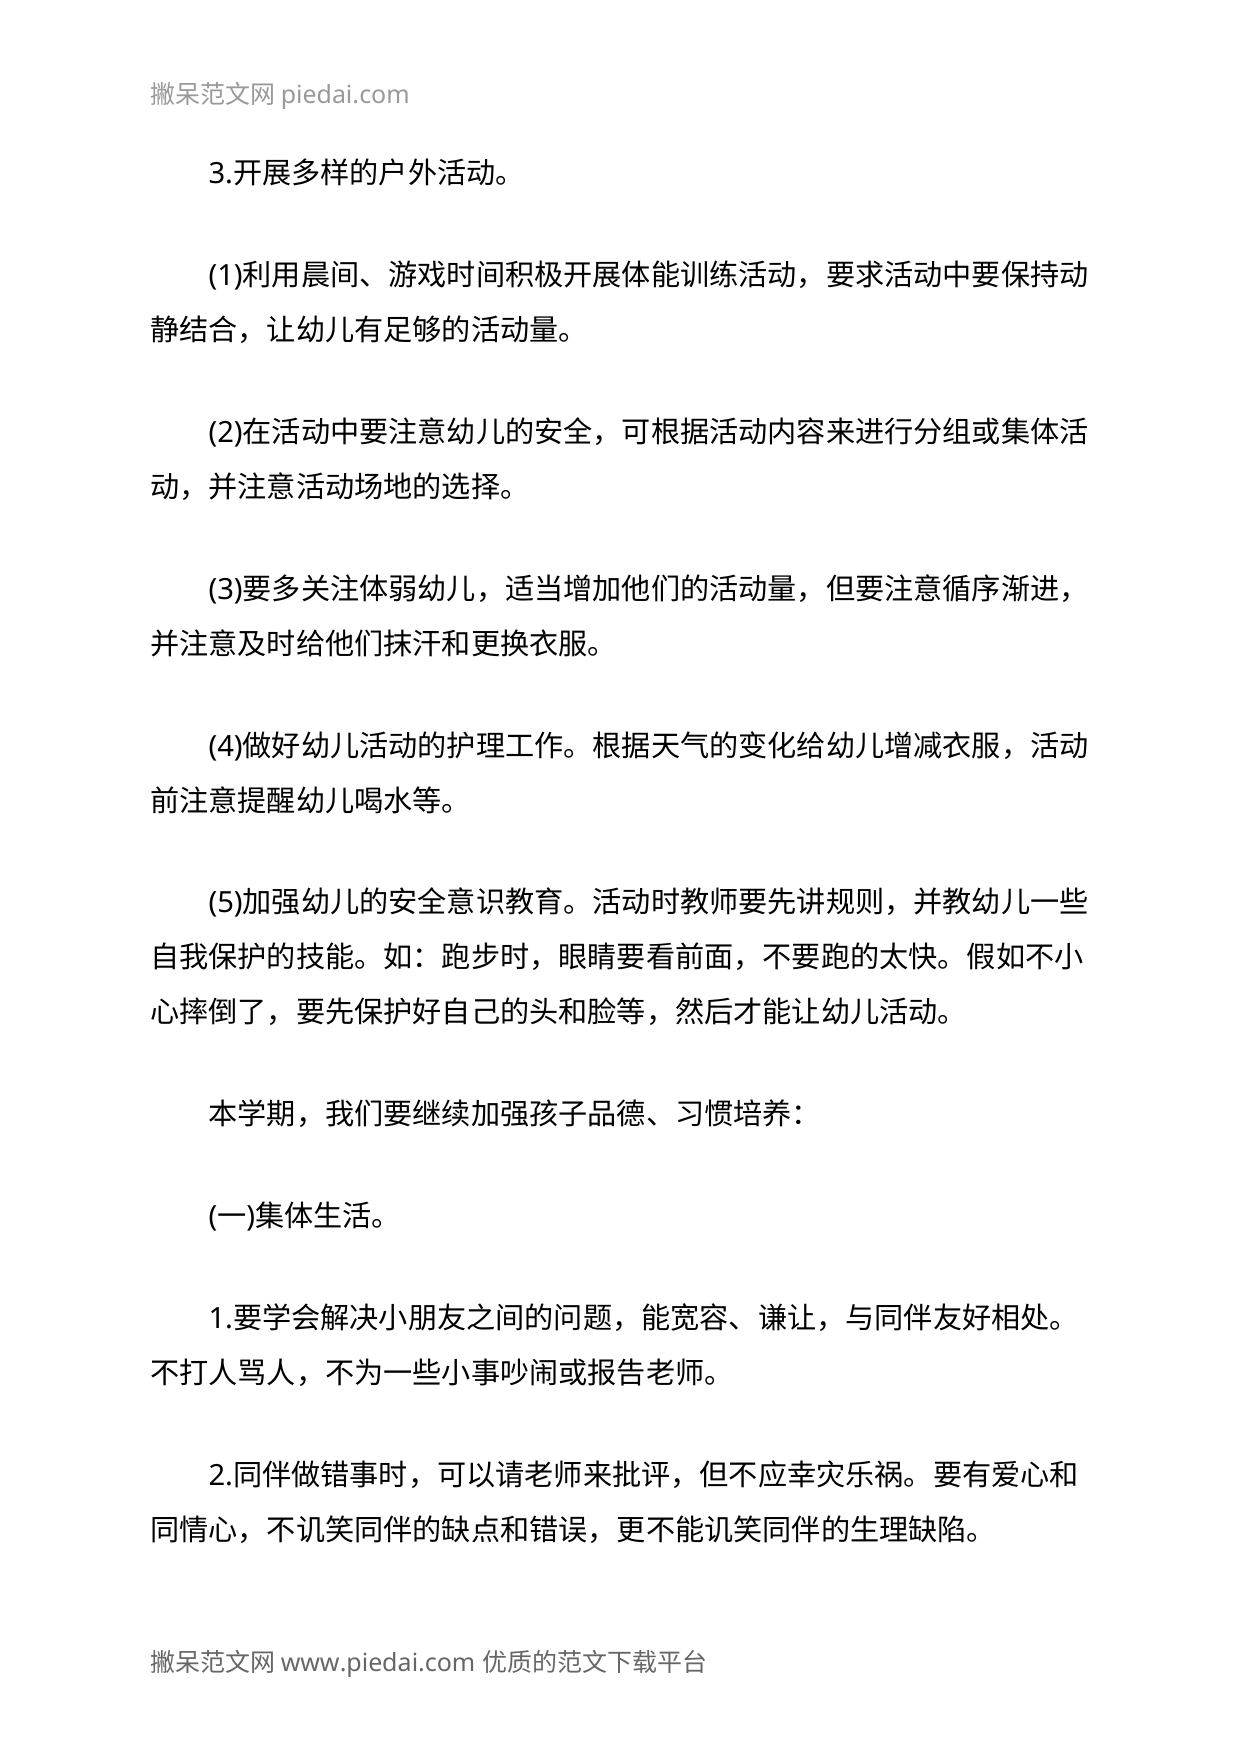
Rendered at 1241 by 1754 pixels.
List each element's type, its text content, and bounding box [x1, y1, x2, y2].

text (一)集体生活。 [150, 1192, 1090, 1235]
text 2.同伴做错事时，可以请老师来批评，但不应幸灾乐祸。要有爱心和同情心，不讥笑同伴的缺点和错误，更不能讥笑同伴的生理缺陷。 [150, 1451, 1090, 1548]
text (2)在活动中要注意幼儿的安全，可根据活动内容来进行分组或集体活动，并注意活动场地的选择。 [150, 409, 1090, 506]
text (5)加强幼儿的安全意识教育。活动时教师要先讲规则，并教幼儿一些自我保护的技能。如：跑步时，眼睛要看前面，不要跑的太快。假如不小心摔倒了，要先保护好自己的头和脸等，然后才能让幼儿活动。 [150, 879, 1090, 1031]
text 3.开展多样的户外活动。 [150, 150, 1090, 192]
text (4)做好幼儿活动的护理工作。根据天气的变化给幼儿增减衣服，活动前注意提醒幼儿喝水等。 [150, 722, 1090, 819]
text 1.要学会解决小朋友之间的问题，能宽容、谦让，与同伴友好相处。不打人骂人，不为一些小事吵闹或报告老师。 [150, 1294, 1090, 1392]
text (3)要多关注体弱幼儿，适当增加他们的活动量，但要注意循序渐进，并注意及时给他们抹汗和更换衣服。 [150, 566, 1090, 663]
text (1)利用晨间、游戏时间积极开展体能训练活动，要求活动中要保持动静结合，让幼儿有足够的活动量。 [150, 252, 1090, 349]
text 本学期，我们要继续加强孩子品德、习惯培养： [150, 1091, 1090, 1133]
